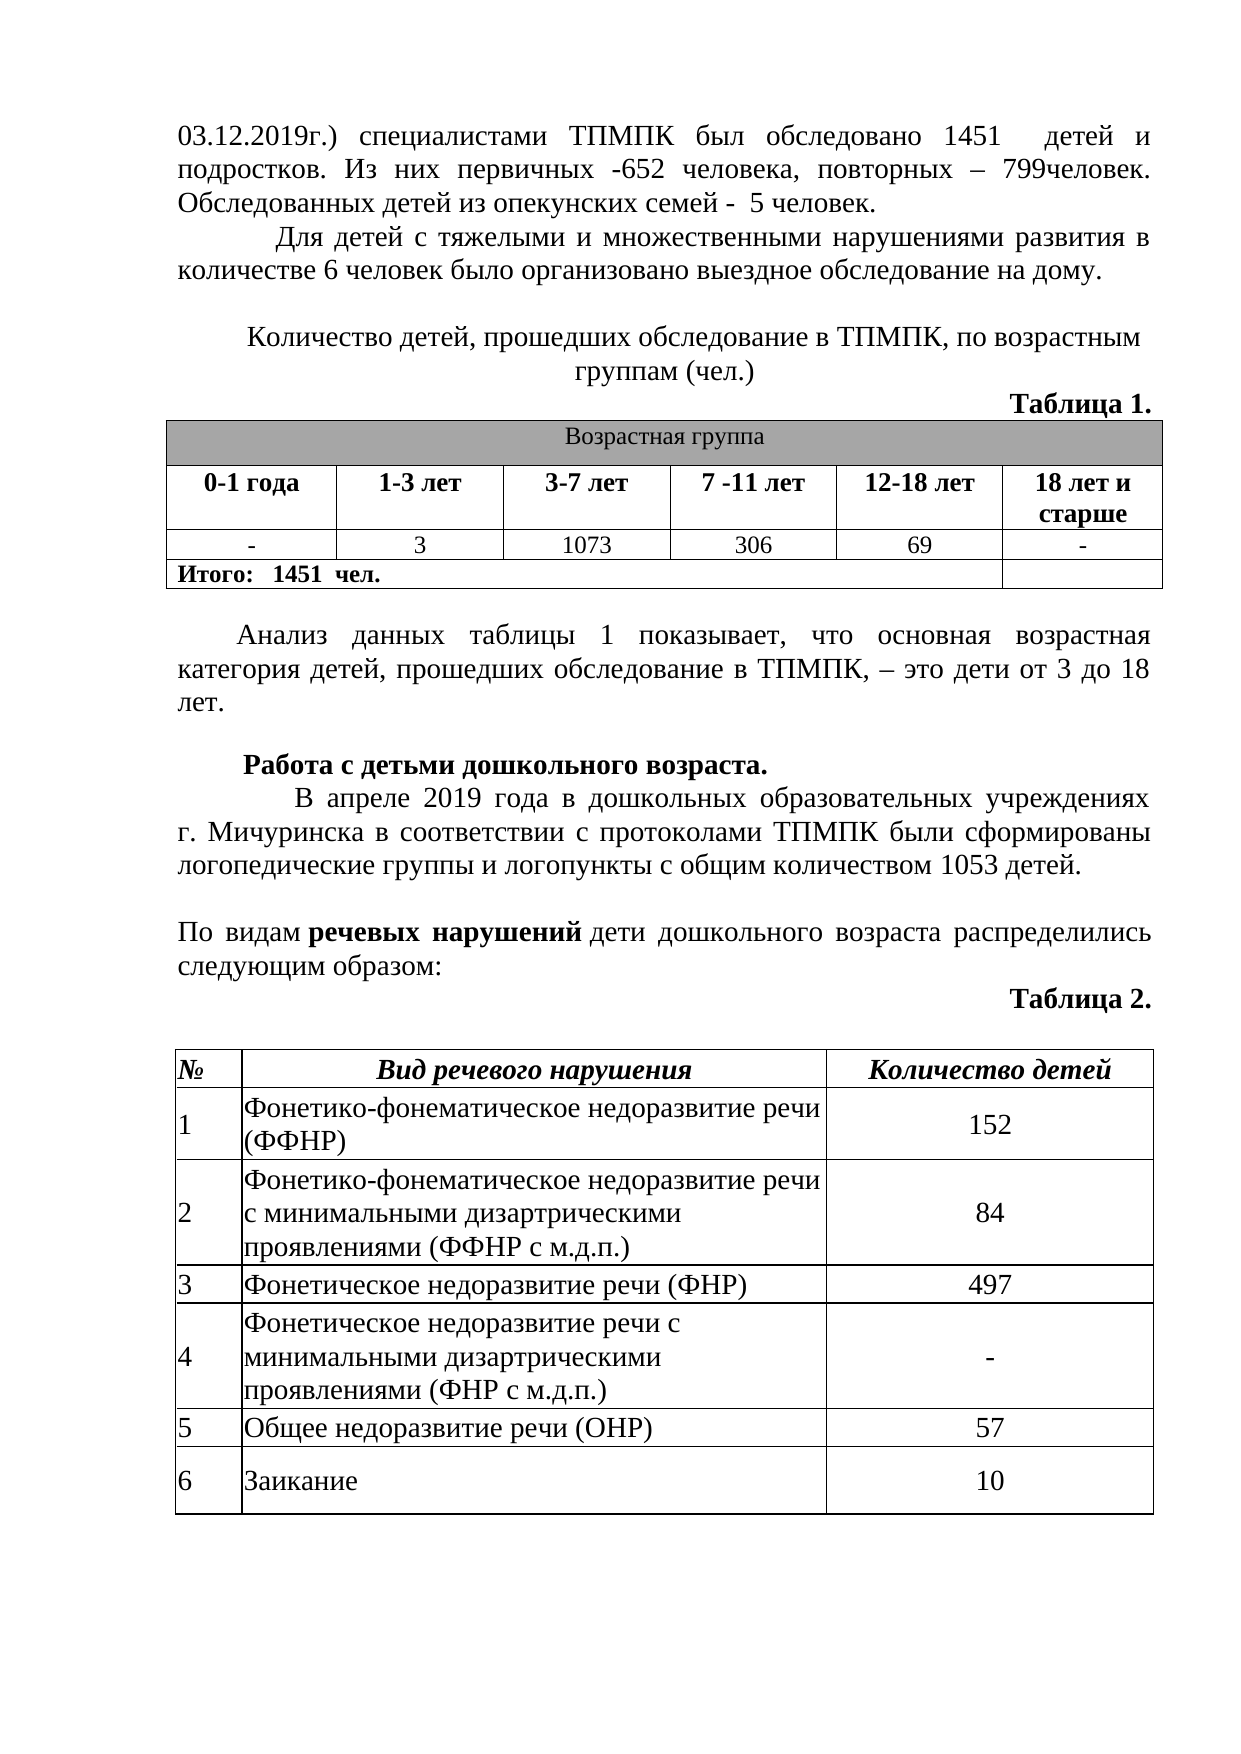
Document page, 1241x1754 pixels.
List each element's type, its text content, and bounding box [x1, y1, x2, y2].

table_cell 5 [176, 1409, 241, 1446]
text В апреле 2019 года в дошкольных образовательных учреждениях г. Мичуринска в соответствии с протоколами ТПМПК были сформированы логопедические группы и логопункты с общим количеством 1053 детей. [177, 780, 1152, 881]
table_cell 57 [827, 1409, 1153, 1446]
text Анализ данных таблицы 1 показывает, что основная возрастная категория детей, прошедших обследование в ТПМПК, – это дети от 3 до 18 лет. [177, 617, 1152, 718]
table_cell 1 [176, 1088, 241, 1159]
table_cell Фонетико-фонематическое недоразвитие речи с минимальными дизартрическими проявлениями (ФФНР с м.д.п.) [243, 1160, 826, 1264]
text Количество детей, прошедших обследование в ТПМПК, по возрастным группам (чел.) [177, 319, 1152, 386]
table_cell 497 [827, 1266, 1153, 1302]
table_cell 69 [837, 530, 1002, 558]
table_cell 3 [176, 1265, 241, 1302]
table_cell Фонетическое недоразвитие речи с минимальными дизартрическими проявлениями (ФНР с м.д.п.) [243, 1304, 826, 1407]
table_cell 1073 [504, 530, 670, 558]
table_header Возрастная группа [167, 421, 1162, 465]
text Таблица 1. [177, 386, 1152, 420]
table_cell 18 лет и старше [1003, 466, 1162, 529]
table_cell Фонетическое недоразвитие речи (ФНР) [243, 1266, 826, 1302]
table_header Количество детей [827, 1050, 1153, 1087]
text По видам речевых нарушений дети дошкольного возраста распределились следующим образом: [177, 914, 1152, 982]
table_cell - [827, 1304, 1153, 1407]
table_cell 3-7 лет [504, 466, 670, 529]
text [177, 118, 1152, 219]
table_cell 4 [176, 1303, 241, 1407]
table_cell 306 [671, 530, 836, 558]
table_cell Заикание [243, 1447, 826, 1513]
text Для детей с тяжелыми и множественными нарушениями развития в количестве 6 человек было организовано выездное обследование на дому. [177, 219, 1152, 286]
table_cell [1003, 560, 1162, 588]
table_cell 84 [827, 1160, 1153, 1264]
table_cell Фонетико-фонематическое недоразвитие речи (ФФНР) [243, 1088, 826, 1159]
text Таблица 2. [177, 982, 1152, 1015]
table_cell Общее недоразвитие речи (ОНР) [243, 1409, 826, 1446]
table_cell Итого: 1451 чел. [167, 560, 1002, 588]
table_header № [176, 1050, 241, 1087]
table_cell 7 -11 лет [671, 466, 836, 529]
table_cell 3 [337, 530, 503, 558]
table_cell 6 [176, 1447, 241, 1513]
table_cell - [167, 530, 336, 558]
table_cell - [1003, 530, 1162, 558]
table_cell 10 [827, 1447, 1153, 1513]
table_cell 1-3 лет [337, 466, 503, 529]
table_cell 0-1 года [167, 466, 336, 529]
table_cell 152 [827, 1088, 1153, 1159]
text Работа с детьми дошкольного возраста. [177, 747, 1152, 780]
table_header Вид речевого нарушения [243, 1050, 826, 1087]
table_cell 2 [176, 1160, 241, 1264]
table_cell 12-18 лет [837, 466, 1002, 529]
